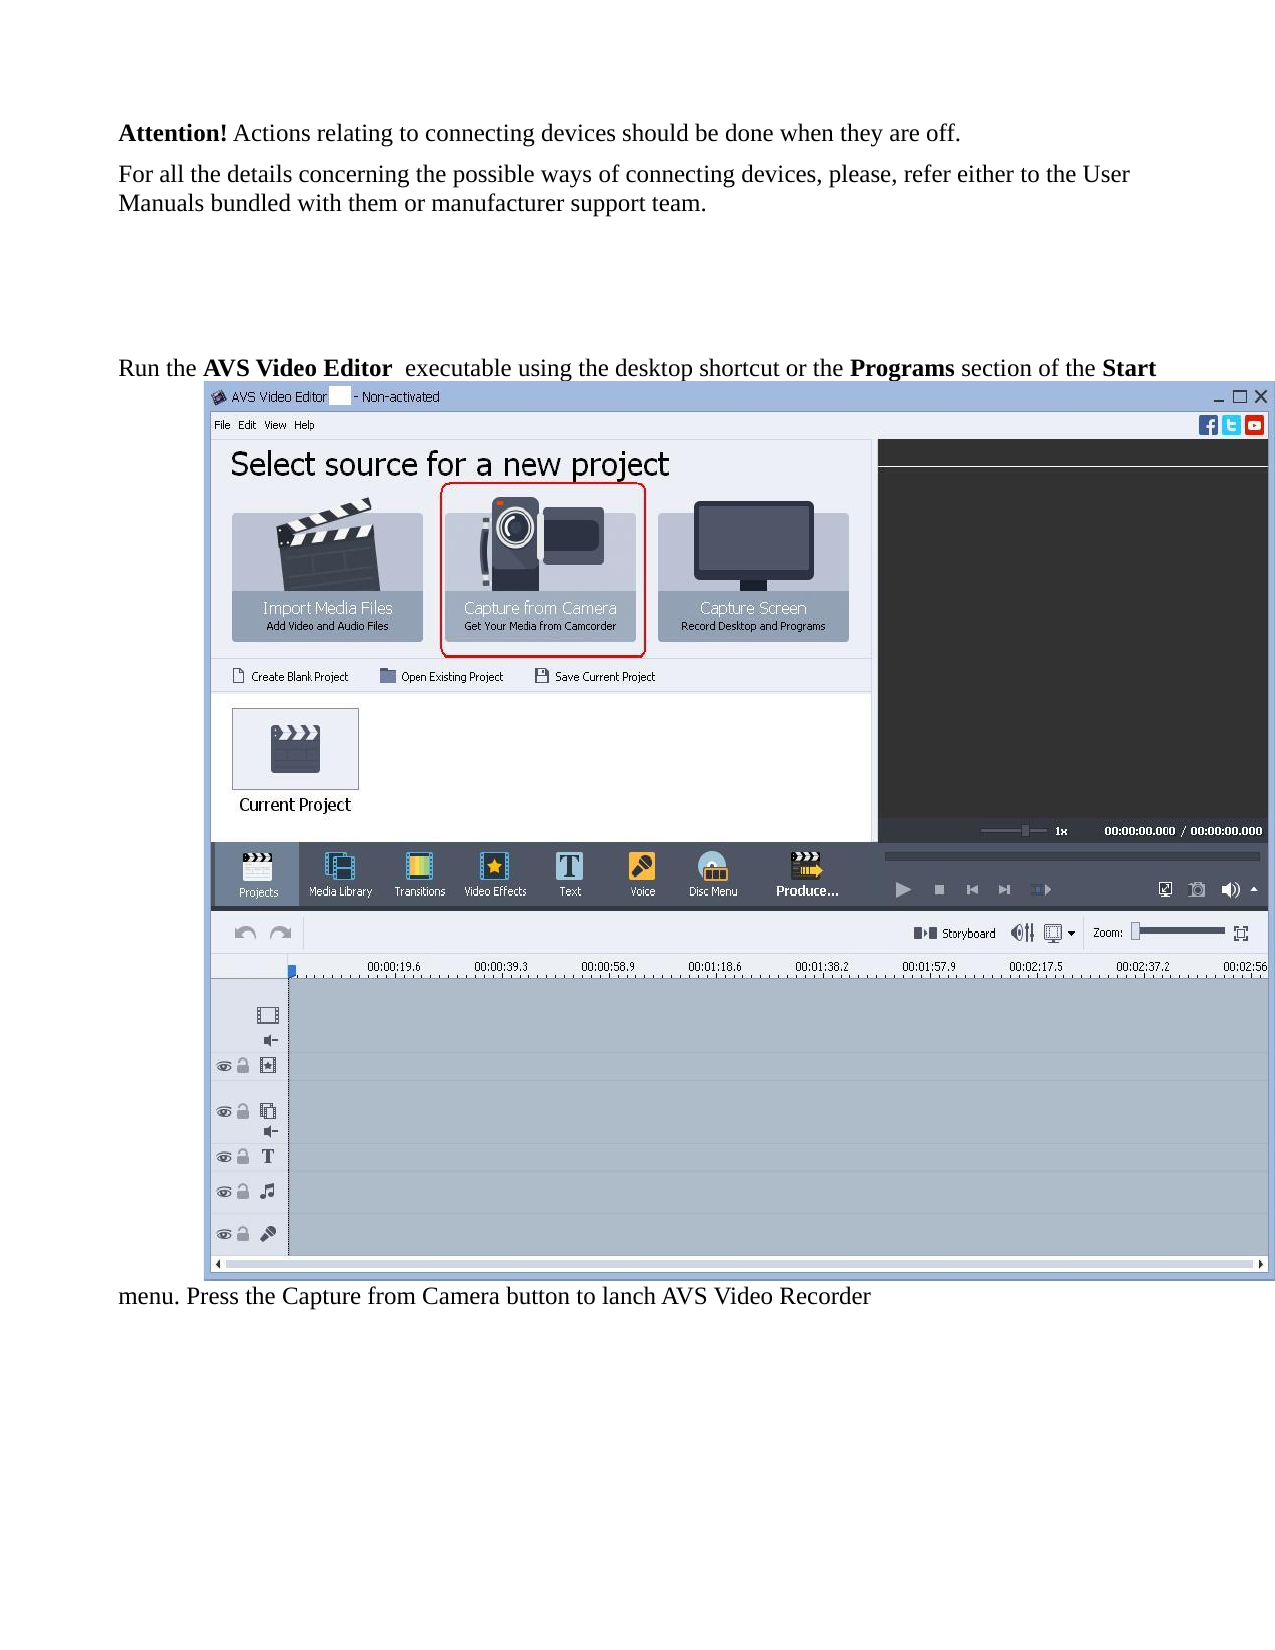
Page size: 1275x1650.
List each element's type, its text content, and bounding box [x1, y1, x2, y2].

text Attention! Actions relating to connecting devices should be done when they are off. [118, 118, 1157, 147]
picture [203, 381, 1275, 1281]
text For all the details concerning the possible ways of connecting devices, please, refer either to the User Manuals bundled with them or manufacturer support team. [118, 159, 1157, 217]
